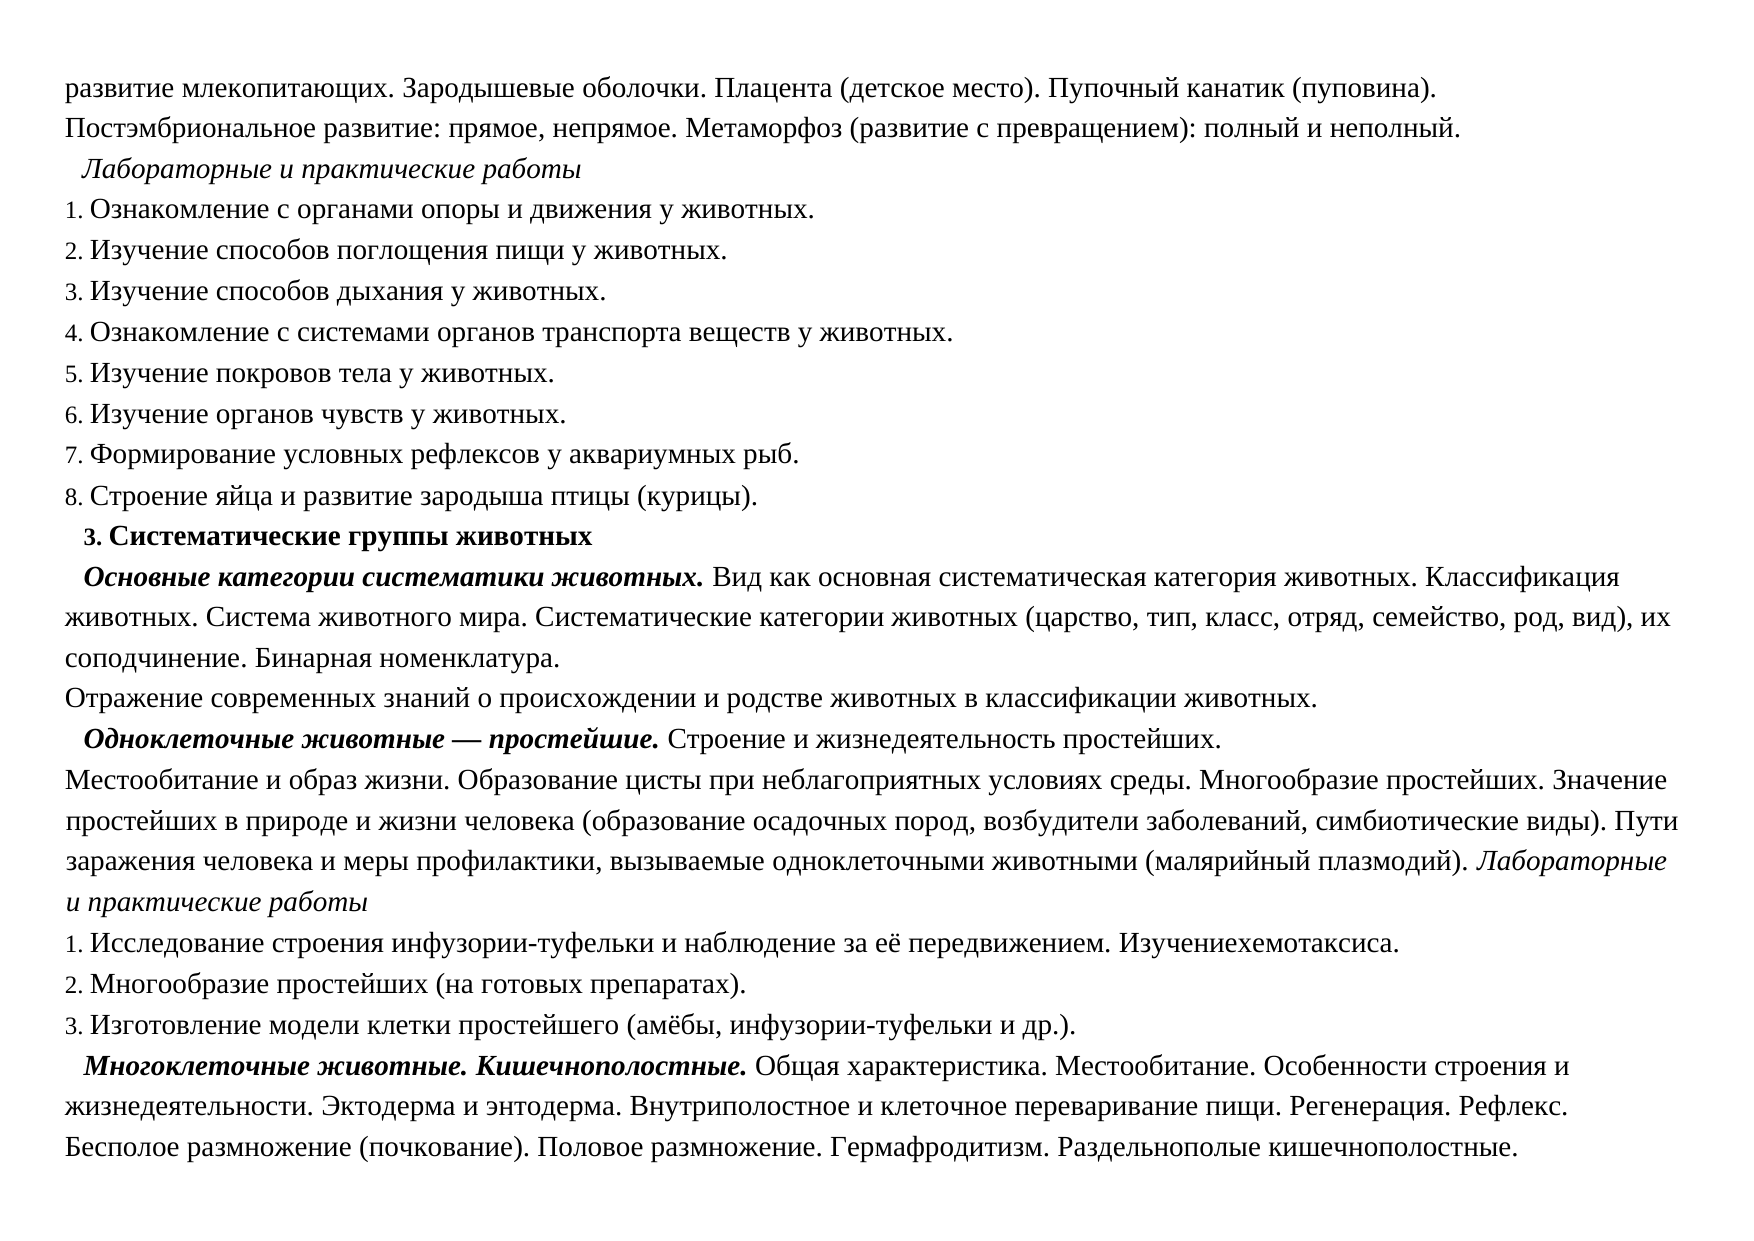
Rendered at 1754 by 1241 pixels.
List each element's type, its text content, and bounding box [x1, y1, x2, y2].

list Изготовление модели клетки простейшего (амёбы, инфузории-туфельки и др.). [64, 1007, 1684, 1040]
list Изучение покровов тела у животных. [64, 355, 1684, 388]
text Отражение современных знаний о происхождении и родстве животных в классификации животных. [64, 681, 1684, 714]
text Лабораторные и практические работы [82, 151, 1690, 185]
list Изучение способов поглощения пищи у животных. [64, 232, 1684, 266]
list Ознакомление с органами опоры и движения у животных. [64, 191, 1684, 224]
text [64, 1048, 1684, 1162]
list Исследование строения инфузории-туфельки и наблюдение за её передвижением. Изучениехемотаксиса. [64, 925, 1684, 958]
list Изучение способов дыхания у животных. [64, 273, 1684, 306]
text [64, 70, 1684, 144]
list Изучение органов чувств у животных. [64, 396, 1684, 429]
list Формирование условных рефлексов у аквариумных рыб. [64, 437, 1684, 470]
list Строение яйца и развитие зародыша птицы (курицы). [64, 478, 1684, 511]
text Одноклеточные животные — простейшие. Строение и жизнедеятельность простейших. [83, 722, 1684, 755]
list Многообразие простейших (на готовых препаратах). [64, 966, 1684, 999]
list Ознакомление с системами органов транспорта веществ у животных. [64, 314, 1684, 347]
subtitle Систематические группы животных [83, 518, 1690, 552]
text Местообитание и образ жизни. Образование цисты при неблагоприятных условиях среды. Многообразие простейших. Значение простейших в природе и жизни человека (образование осадочных пород, возбудители заболеваний, симбиотические виды). Пути заражения человека и меры профилактики, вызываемые одноклеточными животными (малярийный плазмодий). Лабораторные и практические работы [64, 762, 1684, 918]
text Основные категории систематики животных. Вид как основная систематическая категория животных. Классификация животных. Система животного мира. Систематические категории животных (царство, тип, класс, отряд, семейство, род, вид), их соподчинение. Бинарная номенклатура. [64, 559, 1684, 673]
